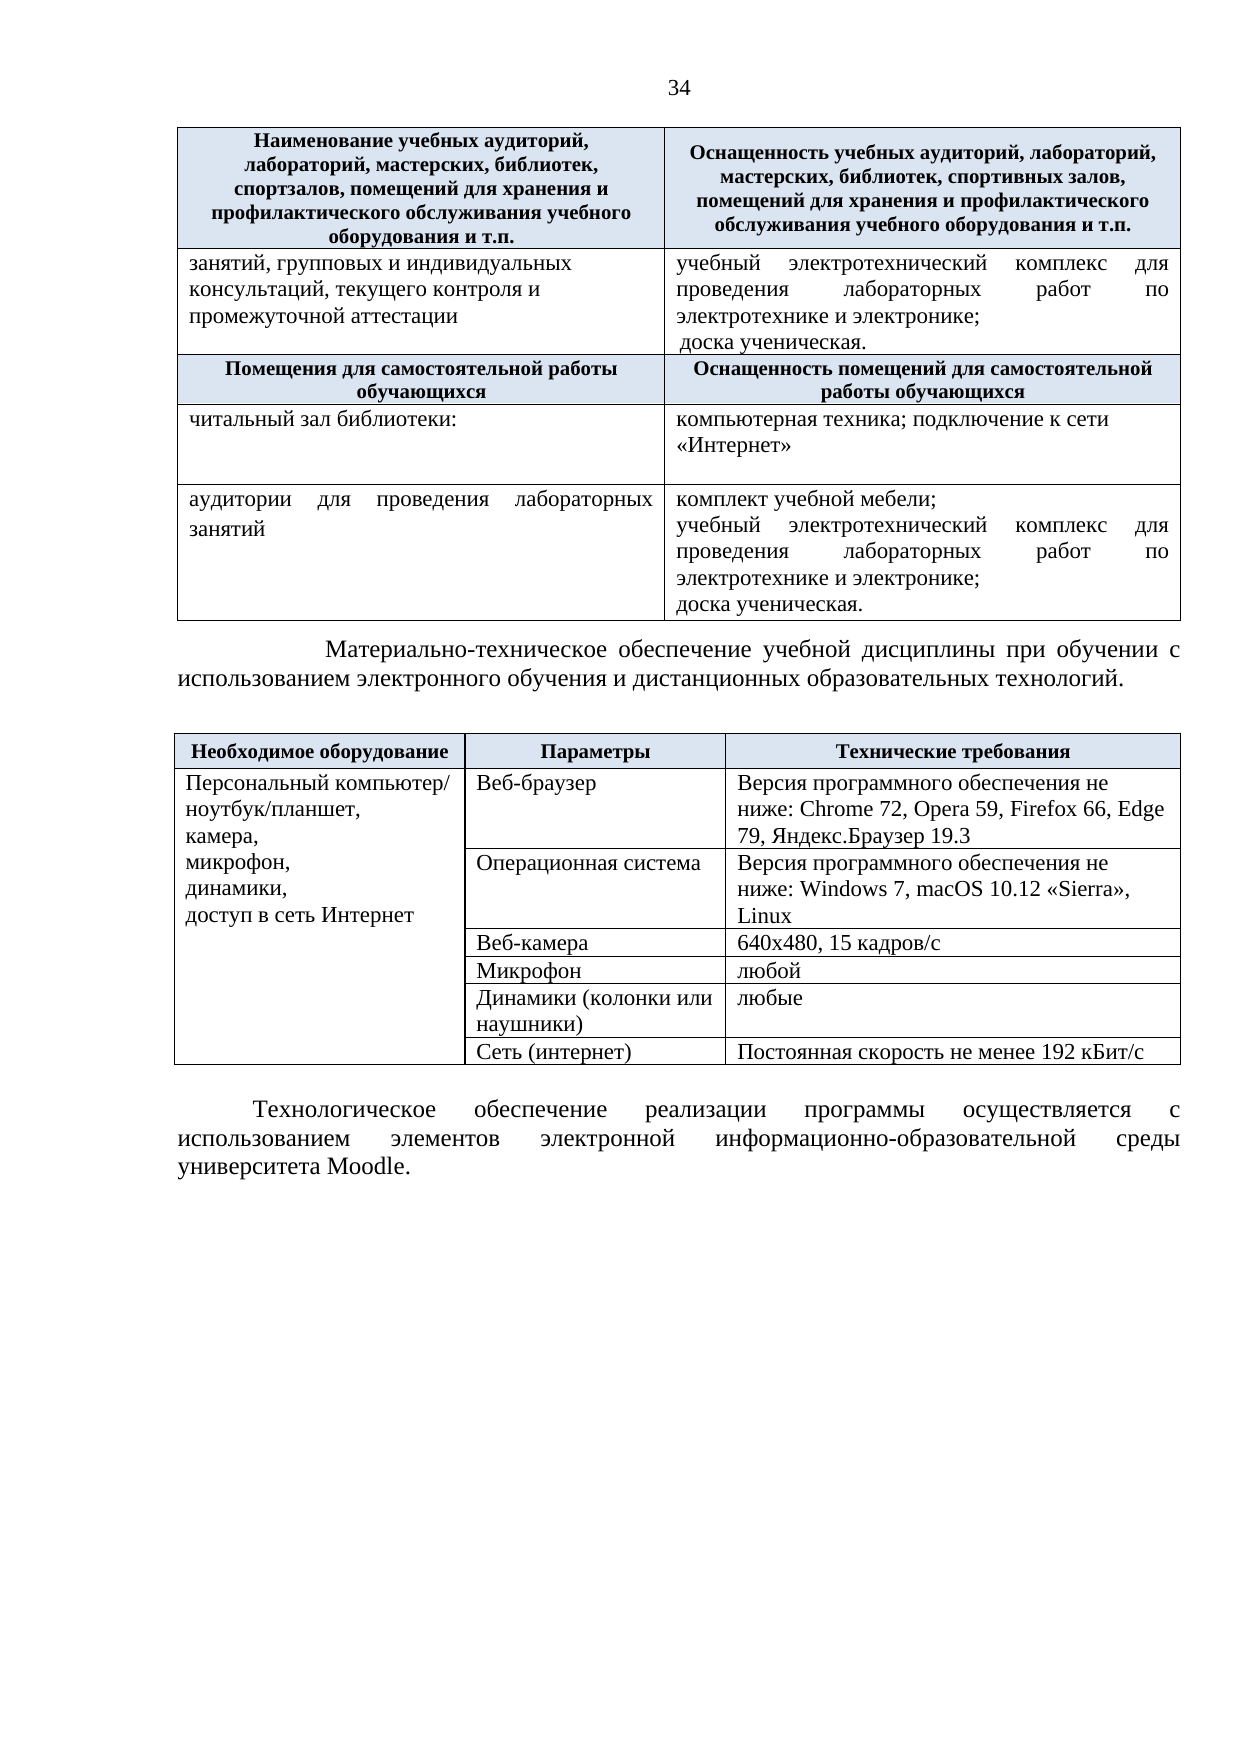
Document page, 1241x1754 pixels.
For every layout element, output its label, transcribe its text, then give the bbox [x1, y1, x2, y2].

table_header Необходимое оборудование [175, 734, 464, 768]
table_cell Постоянная скорость не менее 192 кБит/с [726, 1038, 1180, 1064]
table_cell 640х480, 15 кадров/с [726, 929, 1180, 956]
table_cell Помещения для самостоятельной работы обучающихся [178, 355, 664, 403]
table_cell аудитории для проведения лабораторных занятий, групповых и индивидуальных консультаций, текущего контроля и промежуточной аттестации [178, 249, 664, 354]
table_cell компьютерная техника; подключение к сети «Интернет» [665, 405, 1180, 484]
table_cell Операционная система [466, 849, 725, 928]
table_cell Оснащенность помещений для самостоятельной работы обучающихся [665, 355, 1180, 403]
table_header Технические требования [726, 734, 1180, 768]
table_cell Персональный компьютер/ ноутбук/планшет, камера, микрофон, динамики, доступ в сеть Интернет [175, 769, 464, 1064]
table_cell комплект учебной мебели; учебный электротехнический комплекс для проведения лабораторных работ по электротехнике и электронике; доска ученическая. [665, 485, 1180, 620]
table_cell Версия программного обеспечения не ниже: Windows 7, macOS 10.12 «Sierra», Linux [726, 849, 1180, 928]
table_cell читальный зал библиотеки: [178, 405, 664, 484]
table_cell любые [726, 984, 1180, 1037]
list Материально-техническое обеспечение учебной дисциплины при обучении с использованием электронного обучения и дистанционных образовательных технологий. [177, 634, 1181, 691]
table_cell аудитории для проведения лабораторных занятий [178, 485, 664, 620]
table_cell Сеть (интернет) [466, 1038, 725, 1064]
table_cell любой [726, 957, 1180, 983]
table_header Параметры [466, 734, 725, 768]
table_cell Веб-камера [466, 929, 725, 956]
table_cell Версия программного обеспечения не ниже: Chrome 72, Opera 59, Firefox 66, Edge 79, Яндекс.Браузер 19.3 [726, 769, 1180, 848]
table_cell Микрофон [466, 957, 725, 983]
list Технологическое обеспечение реализации программы осуществляется с использованием элементов электронной информационно-образовательной среды университета Moodle. [177, 1094, 1181, 1180]
table_cell комплект учебной мебели; учебный электротехнический комплекс для проведения лабораторных работ по электротехнике и электронике; доска ученическая. [665, 249, 1180, 354]
table_cell Веб-браузер [466, 769, 725, 848]
table_cell Динамики (колонки или наушники) [466, 984, 725, 1037]
